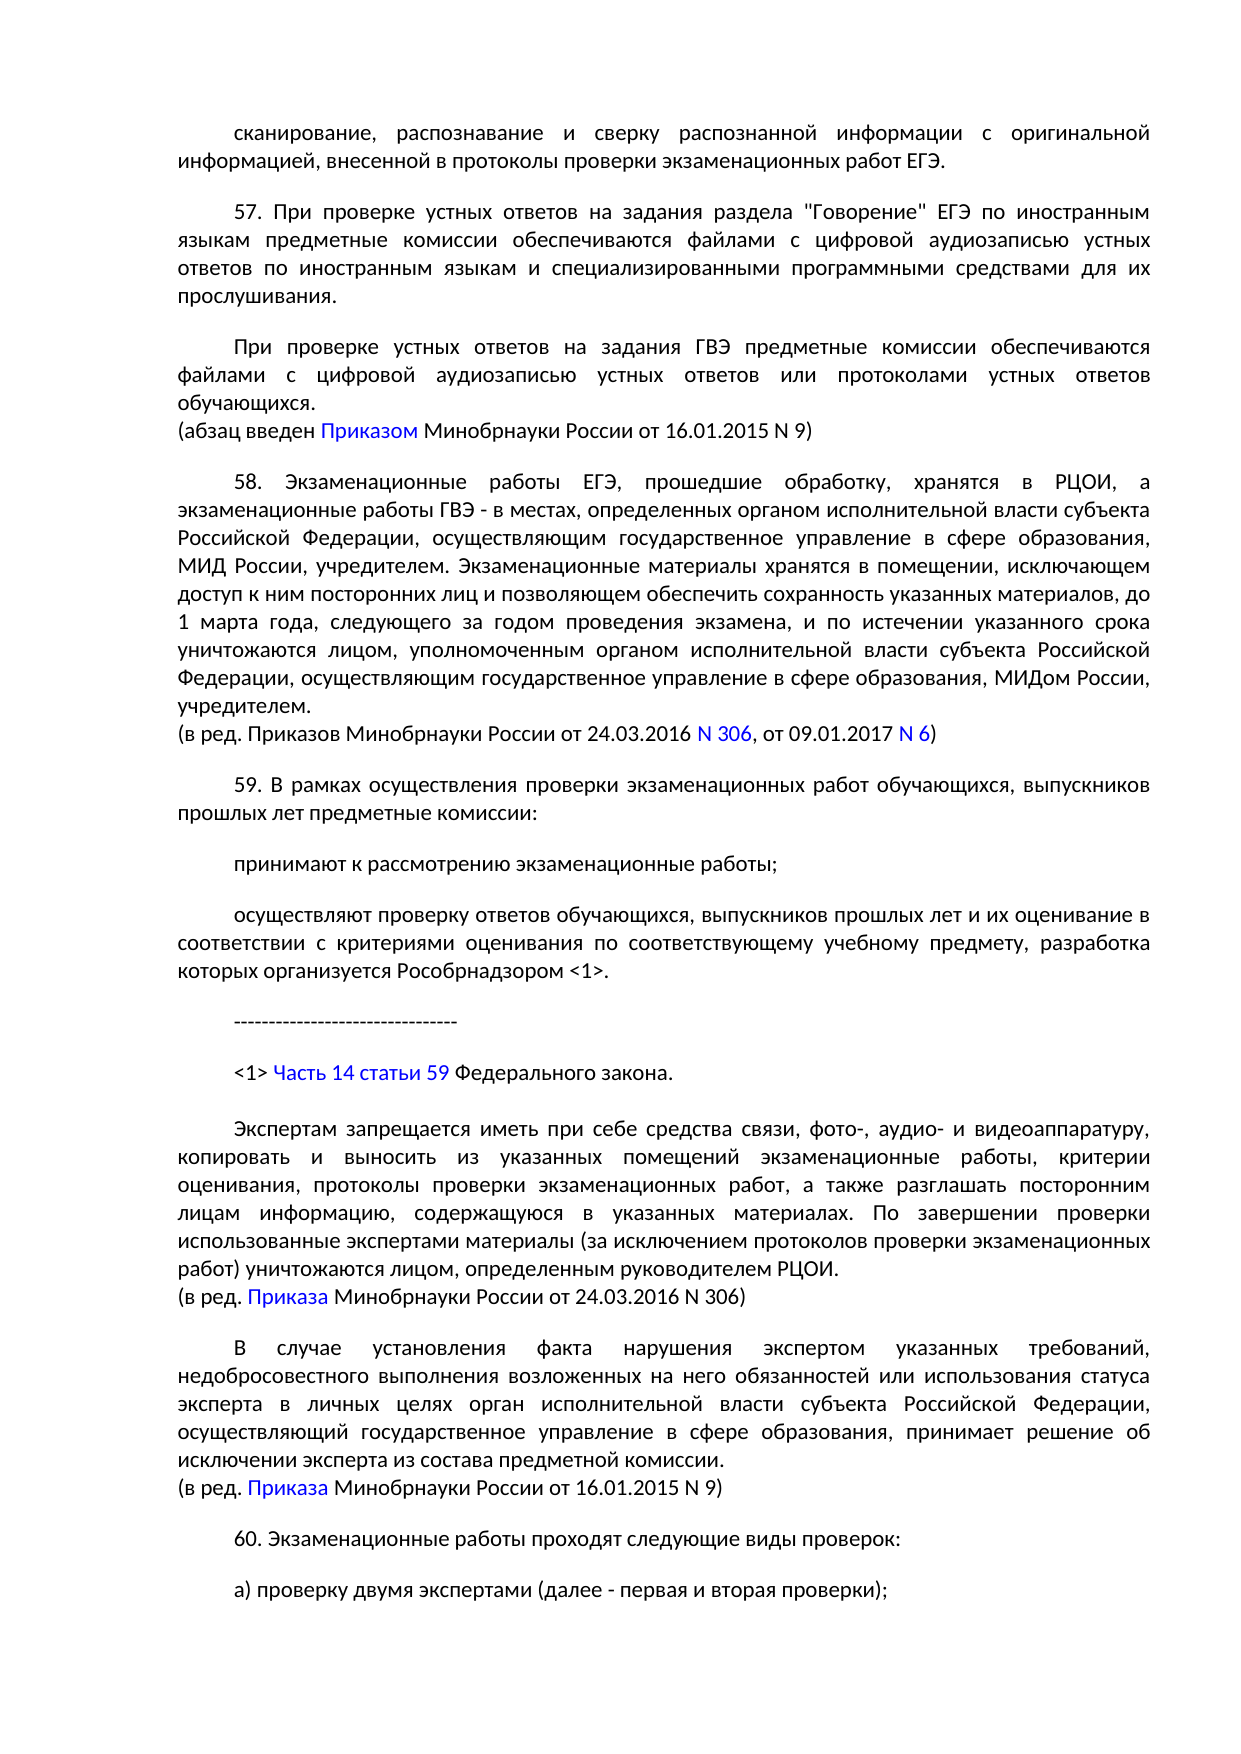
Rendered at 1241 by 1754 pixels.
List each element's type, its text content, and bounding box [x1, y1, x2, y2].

text (в ред. Приказа Минобрнауки России от 16.01.2015 N 9) [177, 1473, 1152, 1501]
text В случае установления факта нарушения экспертом указанных требований, недобросовестного выполнения возложенных на него обязанностей или использования статуса эксперта в личных целях орган исполнительной власти субъекта Российской Федерации, осуществляющий государственное управление в сфере образования, принимает решение об исключении эксперта из состава предметной комиссии. [177, 1333, 1152, 1473]
text а) проверку двумя экспертами (далее - первая и вторая проверки); [177, 1575, 1152, 1603]
text 60. Экзаменационные работы проходят следующие виды проверок: [177, 1524, 1152, 1552]
text (в ред. Приказа Минобрнауки России от 24.03.2016 N 306) [177, 1282, 1152, 1310]
text Экспертам запрещается иметь при себе средства связи, фото-, аудио- и видеоаппаратуру, копировать и выносить из указанных помещений экзаменационные работы, критерии оценивания, протоколы проверки экзаменационных работ, а также разглашать посторонним лицам информацию, содержащуюся в указанных материалах. По завершении проверки использованные экспертами материалы (за исключением протоколов проверки экзаменационных работ) уничтожаются лицом, определенным руководителем РЦОИ. [177, 1114, 1152, 1282]
text осуществляют проверку ответов обучающихся, выпускников прошлых лет и их оценивание в соответствии с критериями оценивания по соответствующему учебному предмету, разработка которых организуется Рособрнадзором <1>. [177, 900, 1152, 984]
text принимают к рассмотрению экзаменационные работы; [177, 849, 1152, 877]
text При проверке устных ответов на задания ГВЭ предметные комиссии обеспечиваются файлами с цифровой аудиозаписью устных ответов или протоколами устных ответов обучающихся. [177, 332, 1152, 416]
text (в ред. Приказов Минобрнауки России от 24.03.2016 N 306, от 09.01.2017 N 6) [177, 719, 1152, 747]
text -------------------------------- [177, 1007, 1152, 1035]
text 59. В рамках осуществления проверки экзаменационных работ обучающихся, выпускников прошлых лет предметные комиссии: [177, 770, 1152, 826]
text 58. Экзаменационные работы ЕГЭ, прошедшие обработку, хранятся в РЦОИ, а экзаменационные работы ГВЭ - в местах, определенных органом исполнительной власти субъекта Российской Федерации, осуществляющим государственное управление в сфере образования, МИД России, учредителем. Экзаменационные материалы хранятся в помещении, исключающем доступ к ним посторонних лиц и позволяющем обеспечить сохранность указанных материалов, до 1 марта года, следующего за годом проведения экзамена, и по истечении указанного срока уничтожаются лицом, уполномоченным органом исполнительной власти субъекта Российской Федерации, осуществляющим государственное управление в сфере образования, МИДом России, учредителем. [177, 467, 1152, 719]
text (абзац введен Приказом Минобрнауки России от 16.01.2015 N 9) [177, 416, 1152, 444]
text 57. При проверке устных ответов на задания раздела "Говорение" ЕГЭ по иностранным языкам предметные комиссии обеспечиваются файлами с цифровой аудиозаписью устных ответов по иностранным языкам и специализированными программными средствами для их прослушивания. [177, 197, 1152, 309]
text <1> Часть 14 статьи 59 Федерального закона. [177, 1058, 1152, 1086]
text сканирование, распознавание и сверку распознанной информации с оригинальной информацией, внесенной в протоколы проверки экзаменационных работ ЕГЭ. [177, 118, 1152, 174]
